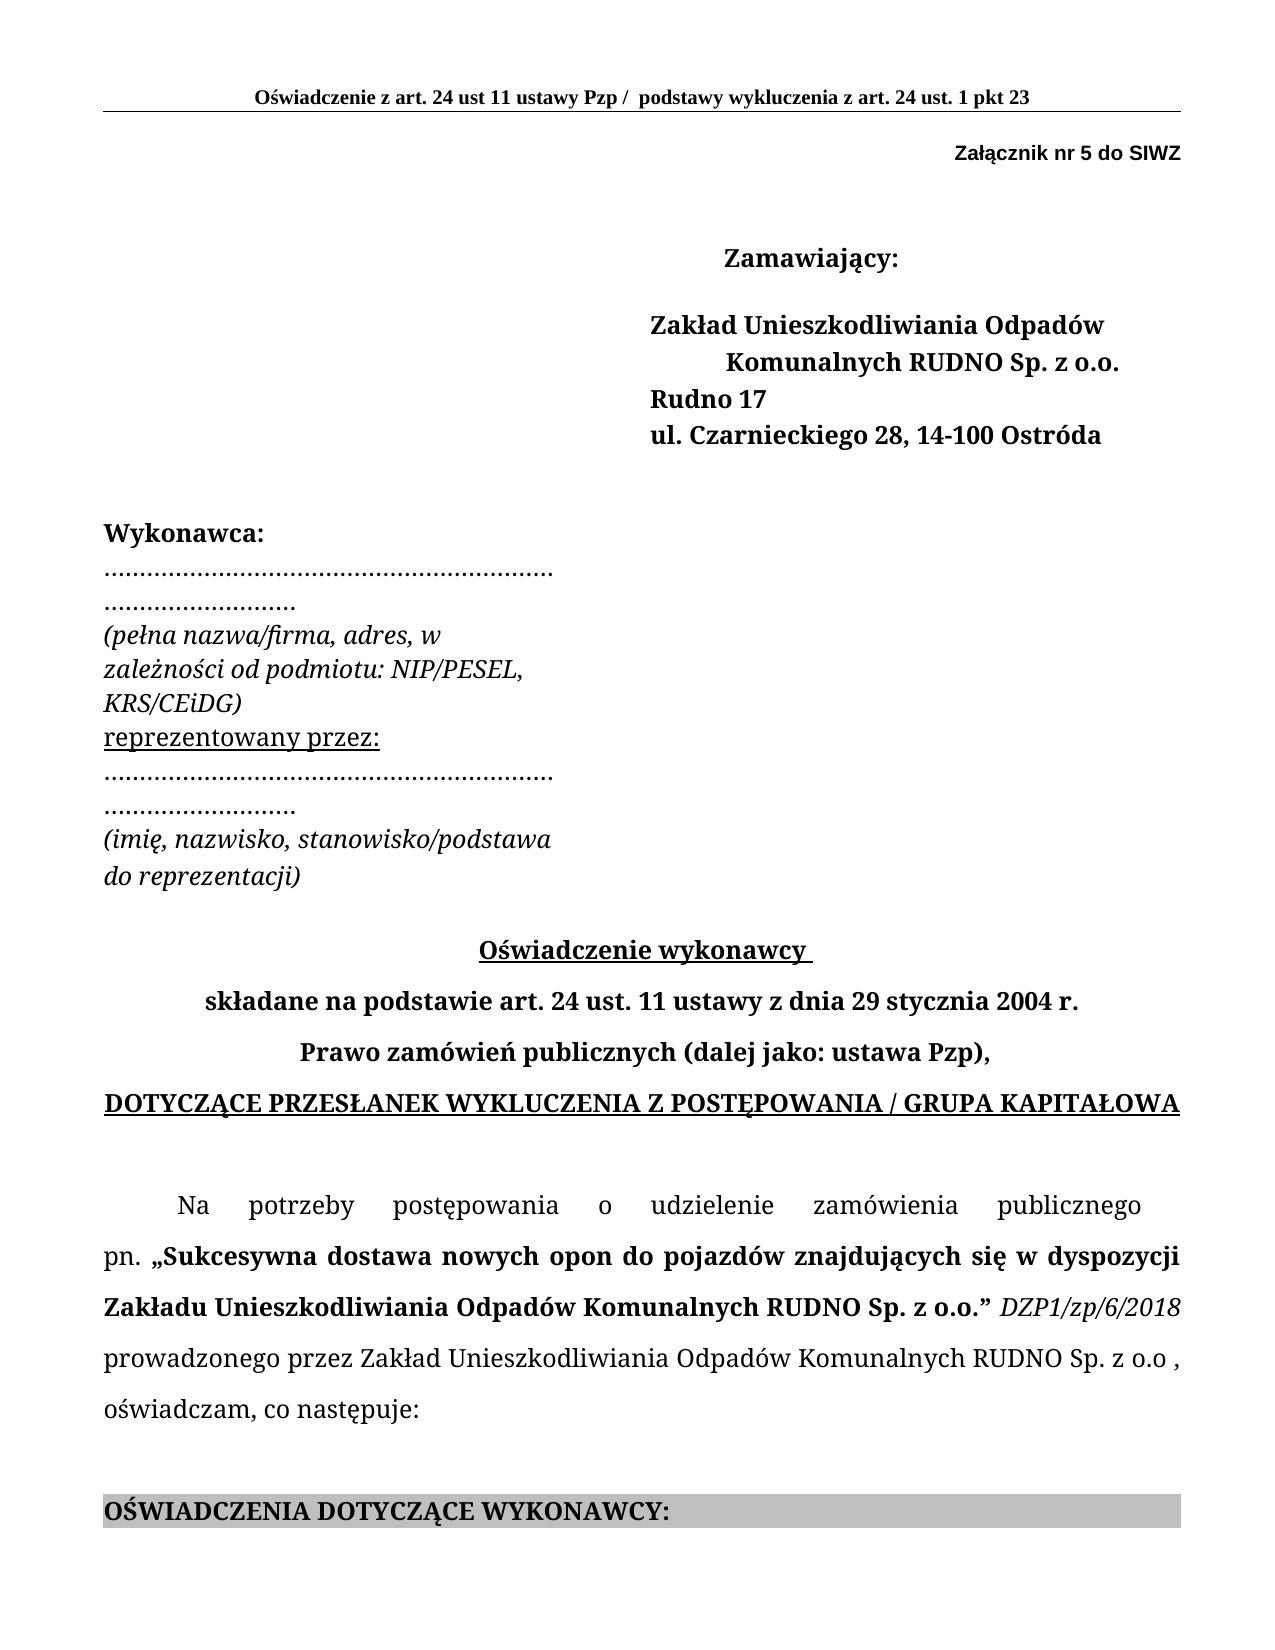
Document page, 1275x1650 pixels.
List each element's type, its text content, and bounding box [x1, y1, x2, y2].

text DOTYCZĄCE PRZESŁANEK WYKLUCZENIA Z POSTĘPOWANIA / GRUPA KAPITAŁOWA [103, 1086, 1181, 1119]
text OŚWIADCZENIA DOTYCZĄCE WYKONAWCY: [103, 1494, 1181, 1528]
text (imię, nazwisko, stanowisko/podstawa do reprezentacji) [103, 822, 561, 893]
text składane na podstawie art. 24 ust. 11 ustawy z dnia 29 stycznia 2004 r. [103, 983, 1181, 1017]
text Oświadczenie wykonawcy [103, 932, 1181, 966]
text Załącznik nr 5 do SIWZ [650, 141, 1181, 165]
text Prawo zamówień publicznych (dalej jako: ustawa Pzp), [103, 1034, 1181, 1068]
text Zamawiający: [650, 240, 1181, 274]
text Na potrzeby postępowania o udzielenie zamówienia publicznego pn. „Sukcesywna dostawa nowych opon do pojazdów znajdujących się w dyspozycji Zakładu Unieszkodliwiania Odpadów Komunalnych RUDNO Sp. z o.o.” DZP1/zp/6/2018 prowadzonego przez Zakład Unieszkodliwiania Odpadów Komunalnych RUDNO Sp. z o.o , oświadczam, co następuje: [103, 1188, 1181, 1426]
text Zakład Unieszkodliwiania Odpadów Komunalnych RUDNO Sp. z o.o. Rudno 17 [650, 308, 1181, 415]
text ……………………………………………………………………………… [103, 754, 561, 822]
text Wykonawca: [103, 516, 1181, 549]
text Oświadczenie z art. 24 ust 11 ustawy Pzp / podstawy wykluczenia z art. 24 ust. 1 pkt 23 [103, 85, 1181, 111]
text reprezentowany przez: [103, 720, 1181, 754]
text ……………………………………………………………………………… [103, 549, 561, 618]
text ul. Czarnieckiego 28, 14-100 Ostróda [650, 418, 1181, 452]
text (pełna nazwa/firma, adres, w zależności od podmiotu: NIP/PESEL, KRS/CEiDG) [103, 618, 561, 720]
